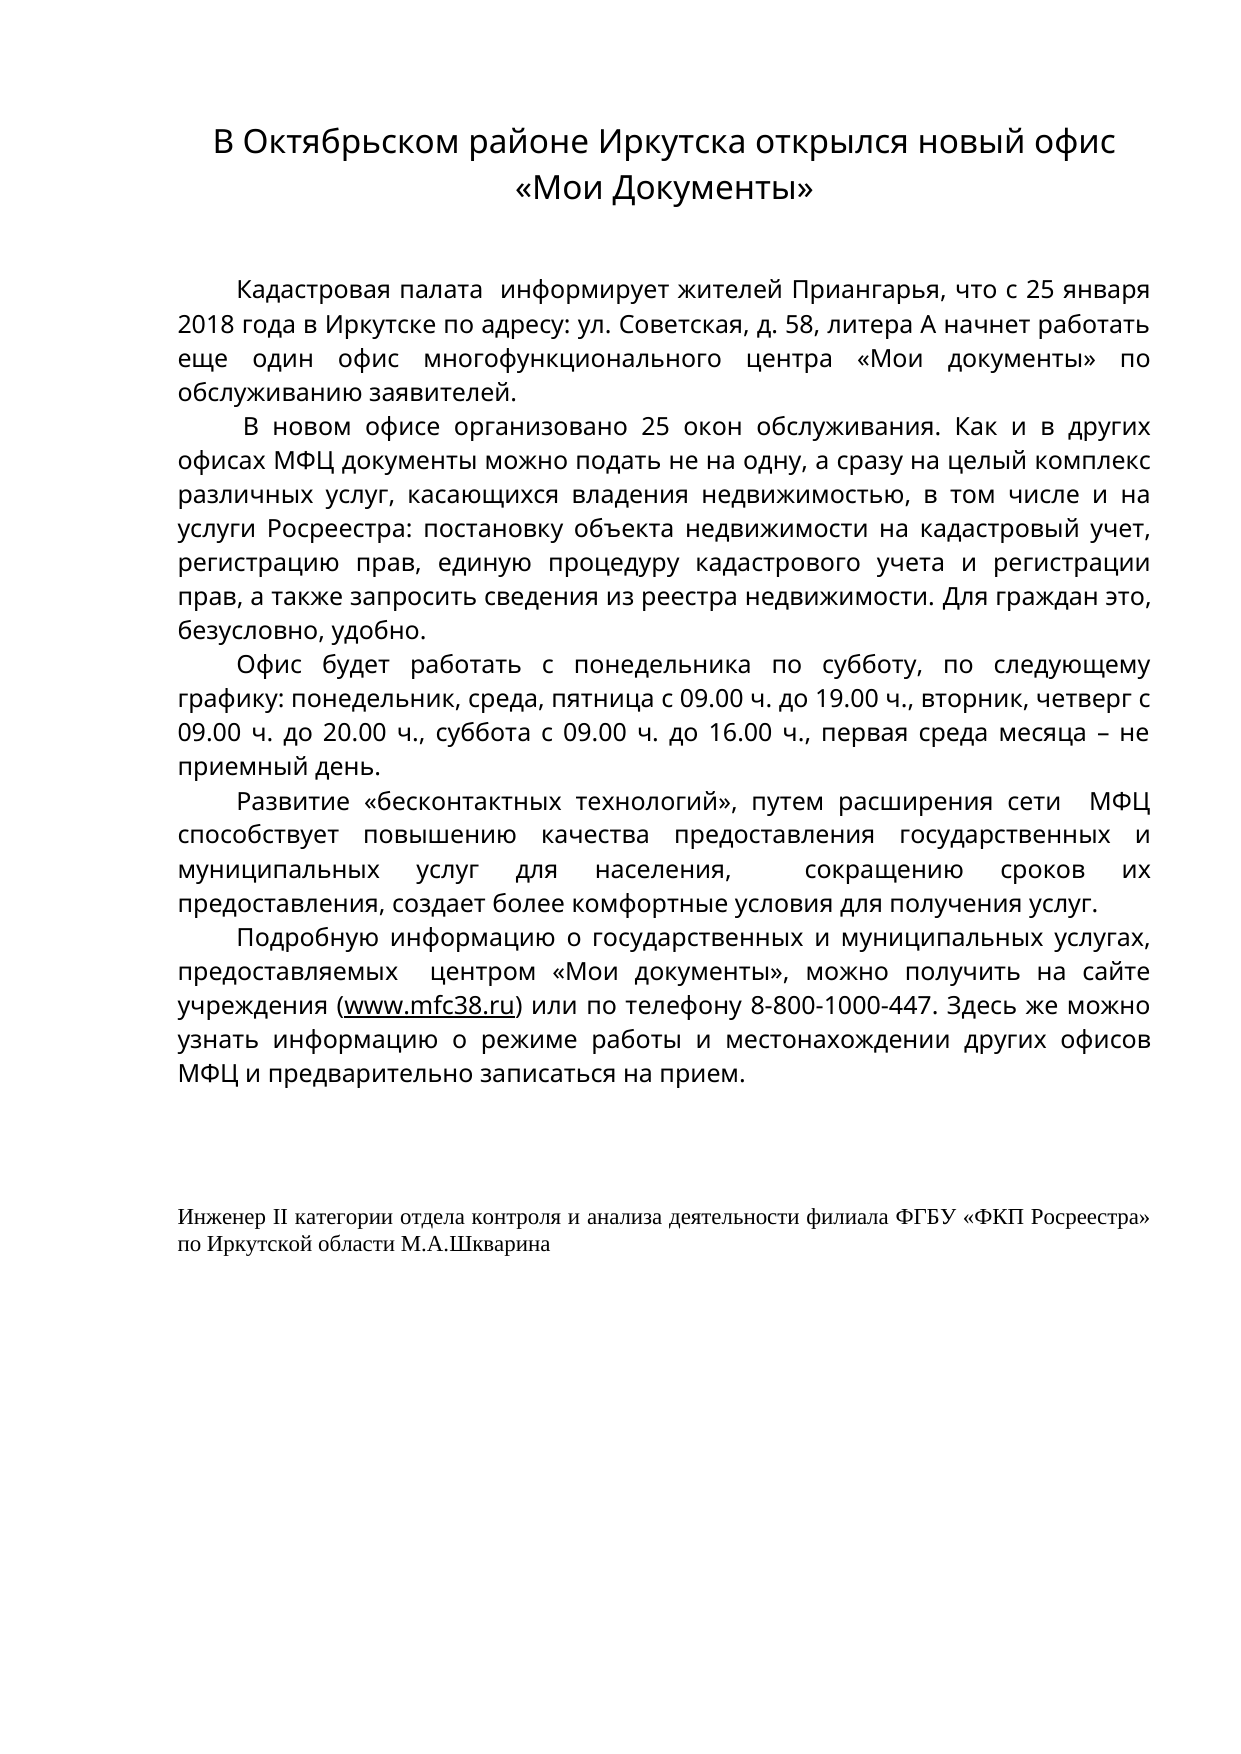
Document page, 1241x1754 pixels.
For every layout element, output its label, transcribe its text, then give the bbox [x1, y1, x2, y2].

text Кадастровая палата информирует жителей Приангарья, что с 25 января 2018 года в Иркутске по адресу: ул. Советская, д. 58, литера А начнет работать еще один офис многофункционального центра «Мои документы» по обслуживанию заявителей. [177, 272, 1152, 408]
text Инженер II категории отдела контроля и анализа деятельности филиала ФГБУ «ФКП Росреестра» по Иркутской области М.А.Шкварина [177, 1203, 1152, 1256]
text Развитие «бесконтактных технологий», путем расширения сети МФЦ способствует повышению качества предоставления государственных и муниципальных услуг для населения, сокращению сроков их предоставления, создает более комфортные условия для получения услуг. [177, 783, 1152, 919]
text В новом офисе организовано 25 окон обслуживания. Как и в других офисах МФЦ документы можно подать не на одну, а сразу на целый комплекс различных услуг, касающихся владения недвижимостью, в том числе и на услуги Росреестра: постановку объекта недвижимости на кадастровый учет, регистрацию прав, единую процедуру кадастрового учета и регистрации прав, а также запросить сведения из реестра недвижимости. Для граждан это, безусловно, удобно. [177, 408, 1152, 647]
subtitle Подробную информацию о государственных и муниципальных услугах, предоставляемых центром «Мои документы», можно получить на сайте учреждения (www.mfc38.ru) или по телефону 8-800-1000-447. Здесь же можно узнать информацию о режиме работы и местонахождении других офисов МФЦ и предварительно записаться на прием. [177, 919, 1152, 1090]
text Офис будет работать с понедельника по субботу, по следующему графику: понедельник, среда, пятница с 09.00 ч. до 19.00 ч., вторник, четверг с 09.00 ч. до 20.00 ч., суббота с 09.00 ч. до 16.00 ч., первая среда месяца – не приемный день. [177, 647, 1152, 783]
text В Октябрьском районе Иркутска открылся новый офис «Мои Документы» [177, 118, 1152, 209]
